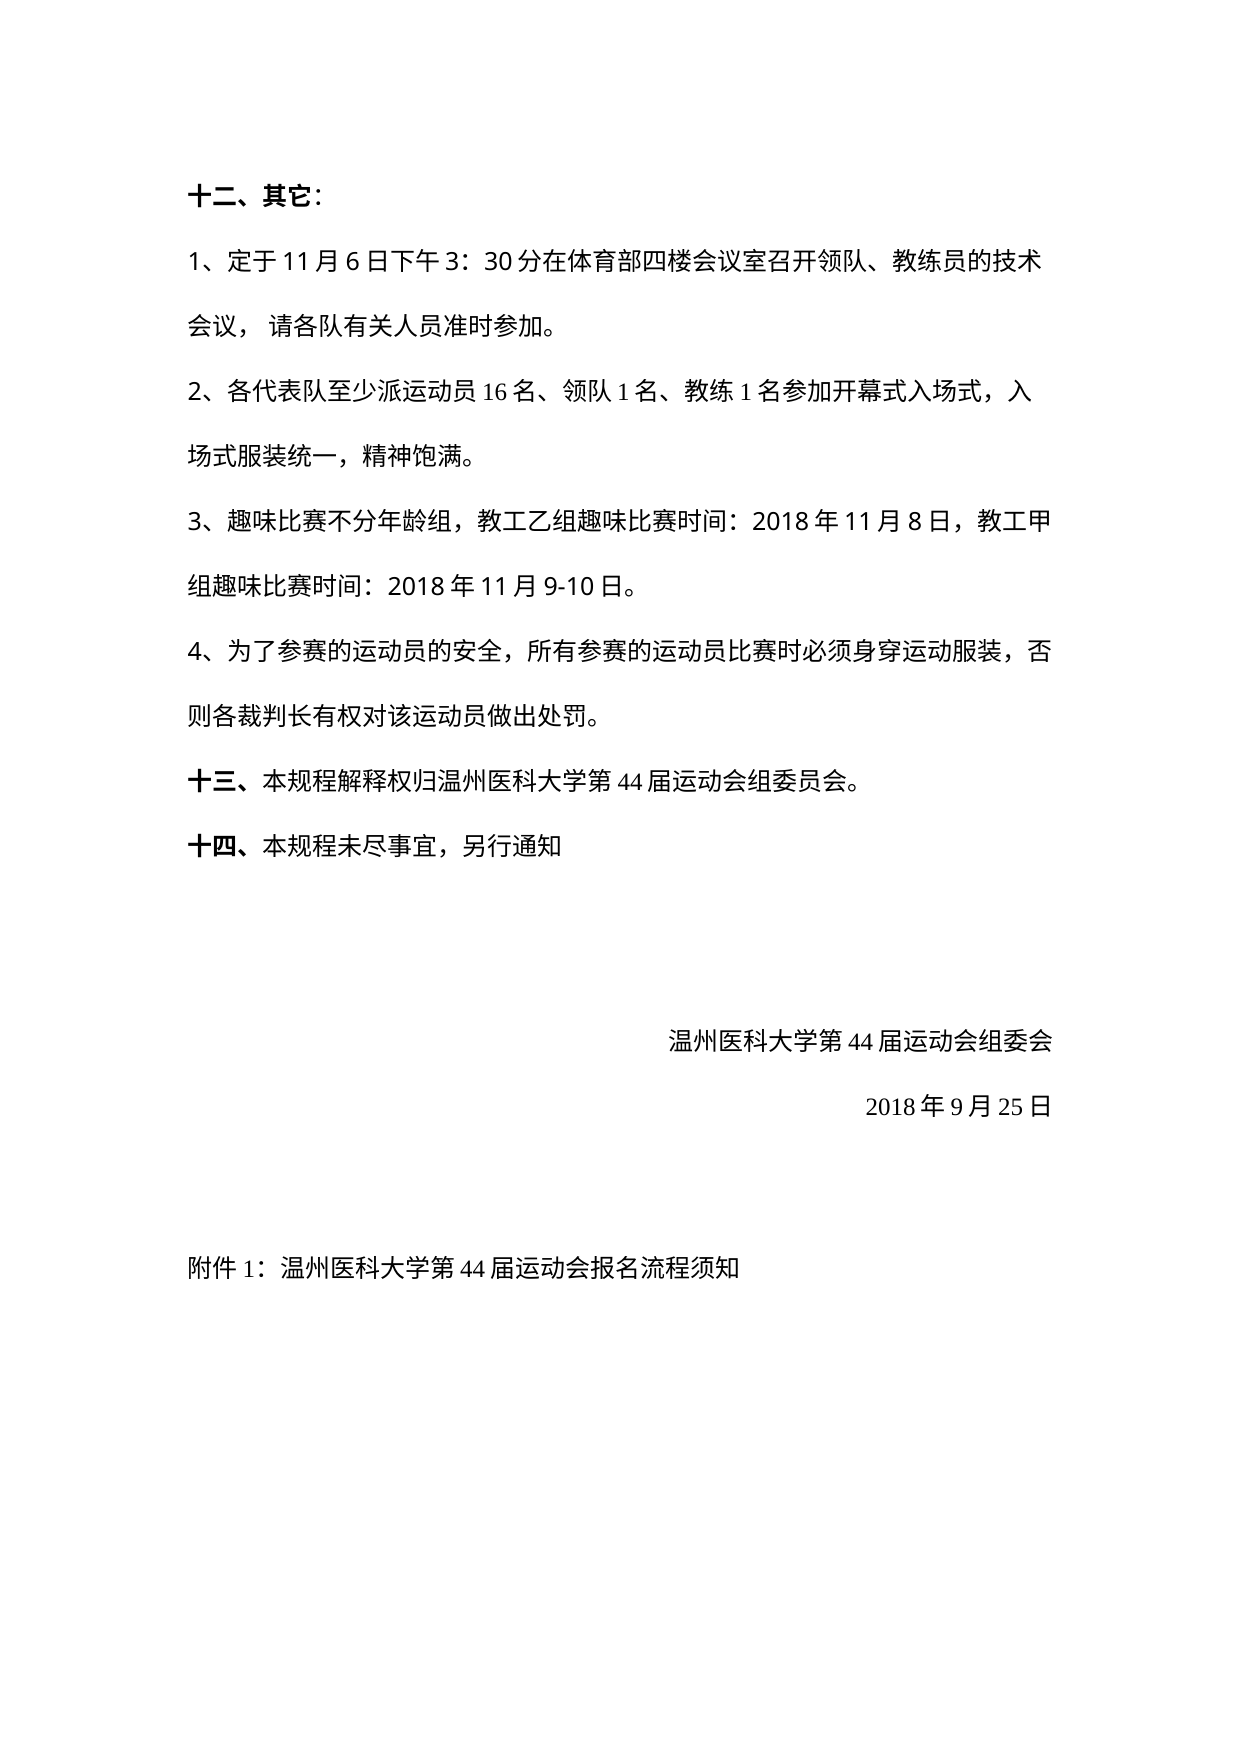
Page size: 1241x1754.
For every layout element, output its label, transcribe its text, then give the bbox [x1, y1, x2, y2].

text 十三、本规程解释权归温州医科大学第44届运动会组委员会。 [187, 747, 1053, 812]
text 4、为了参赛的运动员的安全，所有参赛的运动员比赛时必须身穿运动服装，否则各裁判长有权对该运动员做出处罚。 [187, 617, 1053, 747]
text 3、趣味比赛不分年龄组，教工乙组趣味比赛时间：2018年11月8日，教工甲组趣味比赛时间：2018年11月9-10日。 [187, 487, 1053, 617]
text 2、各代表队至少派运动员16名、领队1名、教练1名参加开幕式入场式，入场式服装统一，精神饱满。 [187, 357, 1053, 487]
text 2018年9月25日 [187, 1072, 1053, 1137]
text 温州医科大学第44届运动会组委会 [187, 1007, 1053, 1072]
text 1、定于11月6日下午3：30分在体育部四楼会议室召开领队、教练员的技术会议， 请各队有关人员准时参加。 [187, 227, 1053, 357]
text 附件1：温州医科大学第44届运动会报名流程须知 [187, 1234, 1053, 1299]
text 十二、其它： [187, 162, 1053, 227]
text 十四、本规程未尽事宜，另行通知 [187, 812, 1053, 877]
